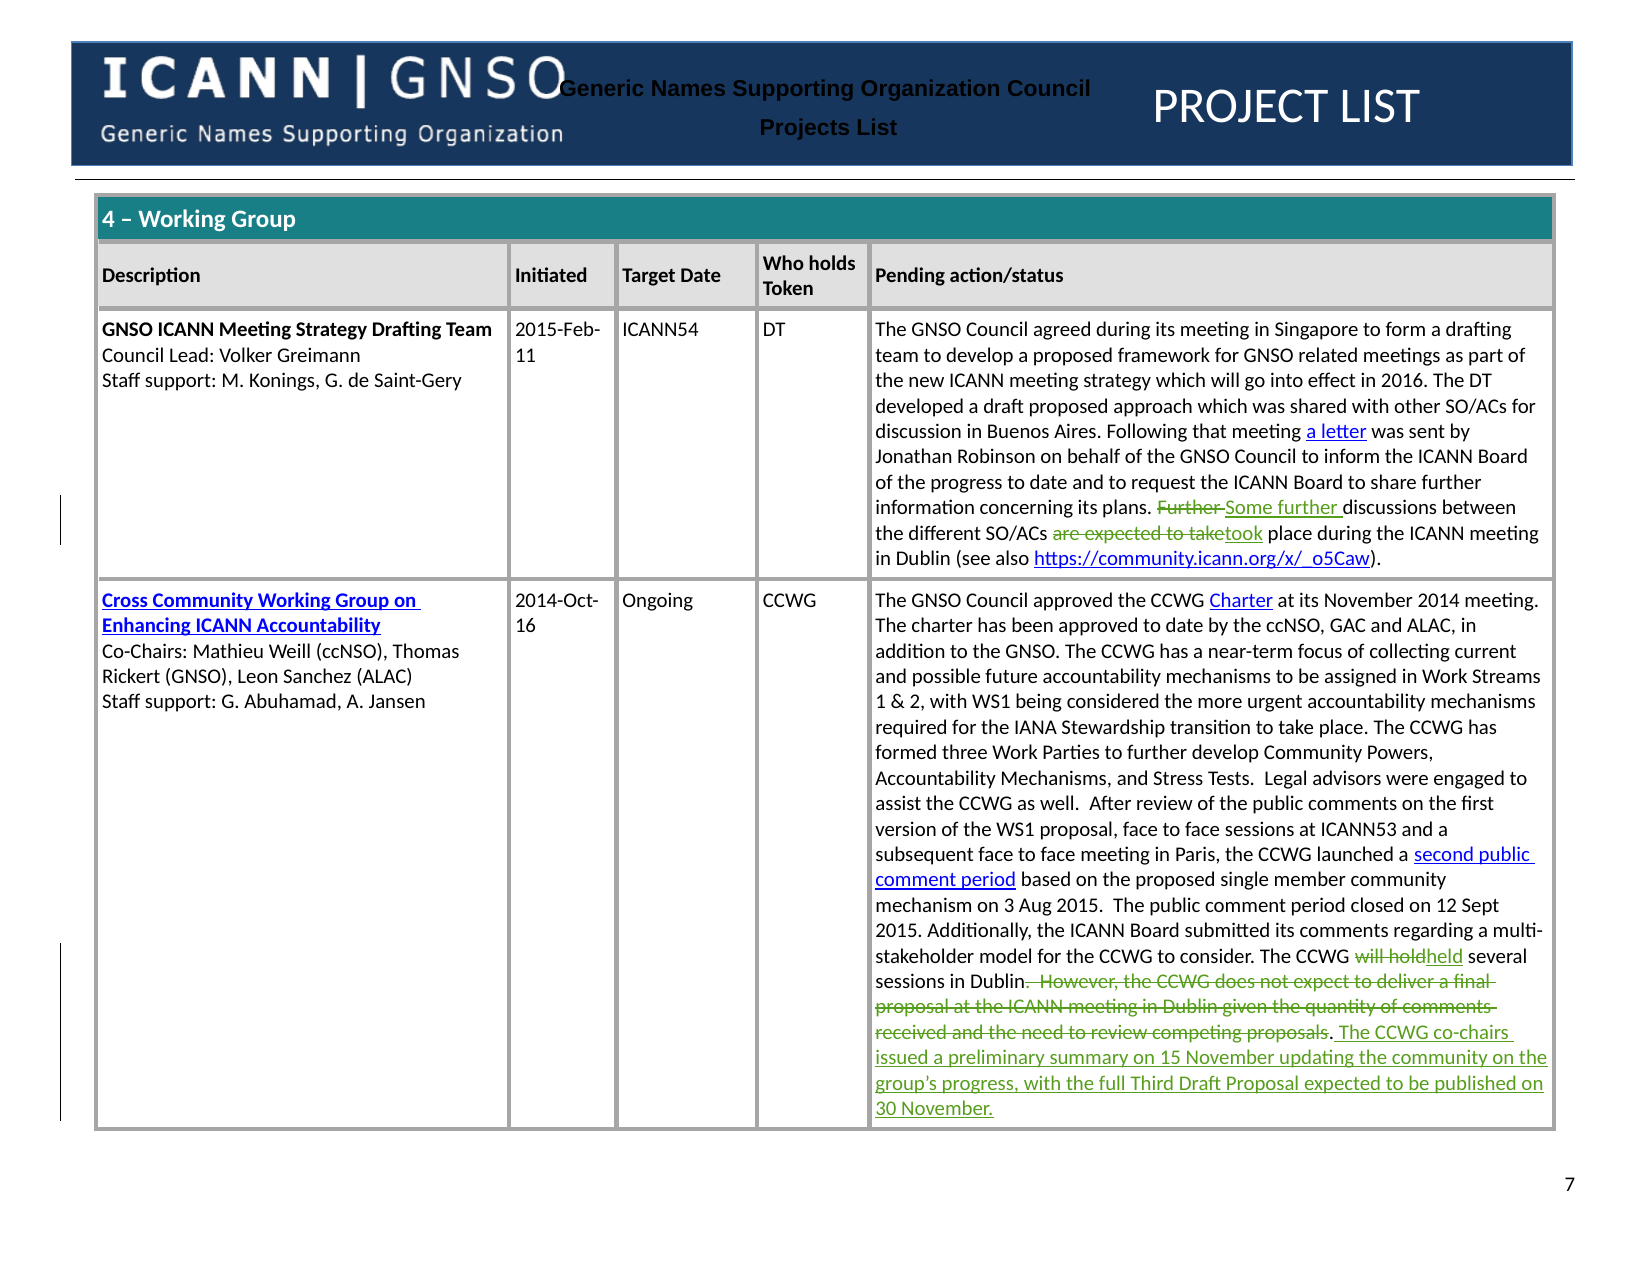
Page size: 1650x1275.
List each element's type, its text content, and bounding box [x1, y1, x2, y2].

table_cell Description [98, 240, 507, 306]
table_cell ICANN54 [619, 311, 755, 577]
table_cell GNSO ICANN Meeting Strategy Drafting Team Council Lead: Volker Greimann Staff support: M. Konings, G. de Saint-Gery [98, 307, 507, 577]
table_cell Target Date [619, 244, 755, 306]
table_cell Ongoing [619, 581, 755, 1126]
table_cell CCWG [759, 581, 867, 1126]
table_header 4 – Working Group [98, 197, 1552, 239]
table_cell Who holds Token [759, 244, 867, 306]
table_cell The GNSO Council approved the CCWG Charter at its November 2014 meeting. The charter has been approved to date by the ccNSO, GAC and ALAC, in addition to the GNSO. The CCWG has a near-term focus of collecting current and possible future accountability mechanisms to be assigned in Work Streams 1 & 2, with WS1 being considered the more urgent accountability mechanisms required for the IANA Stewardship transition to take place. The CCWG has formed three Work Parties to further develop Community Powers, Accountability Mechanisms, and Stress Tests. Legal advisors were engaged to assist the CCWG as well. After review of the public comments on the first version of the WS1 proposal, face to face sessions at ICANN53 and a subsequent face to face meeting in Paris, the CCWG launched a second public comment period based on the proposed single member community mechanism on 3 Aug 2015. The public comment period closed on 12 Sept 2015. Additionally, the ICANN Board submitted its comments regarding a multi-stakeholder model for the CCWG to consider. The CCWG several sessions in Dublin. [872, 581, 1552, 1126]
table_cell The GNSO Council agreed during its meeting in Singapore to form a drafting team to develop a proposed framework for GNSO related meetings as part of the new ICANN meeting strategy which will go into effect in 2016. The DT developed a draft proposed approach which was shared with other SO/ACs for discussion in Buenos Aires. Following that meeting a letter was sent by Jonathan Robinson on behalf of the GNSO Council to inform the ICANN Board of the progress to date and to request the ICANN Board to share further information concerning its plans. discussions between the different SO/ACs place during the ICANN meeting in Dublin (see also https://community.icann.org/x/_o5Caw). [872, 311, 1552, 577]
table_cell Cross Community Working Group on Enhancing ICANN Accountability Co-Chairs: Mathieu Weill (ccNSO), Thomas Rickert (GNSO), Leon Sanchez (ALAC) Staff support: G. Abuhamad, A. Jansen [98, 578, 507, 1126]
table_cell 2015-Feb-11 [511, 311, 614, 577]
table_cell DT [759, 311, 867, 577]
picture [85, 41, 580, 159]
table_cell Initiated [511, 244, 614, 306]
table_cell 2014-Oct-16 [511, 581, 614, 1126]
table_cell Pending action/status [872, 244, 1552, 306]
